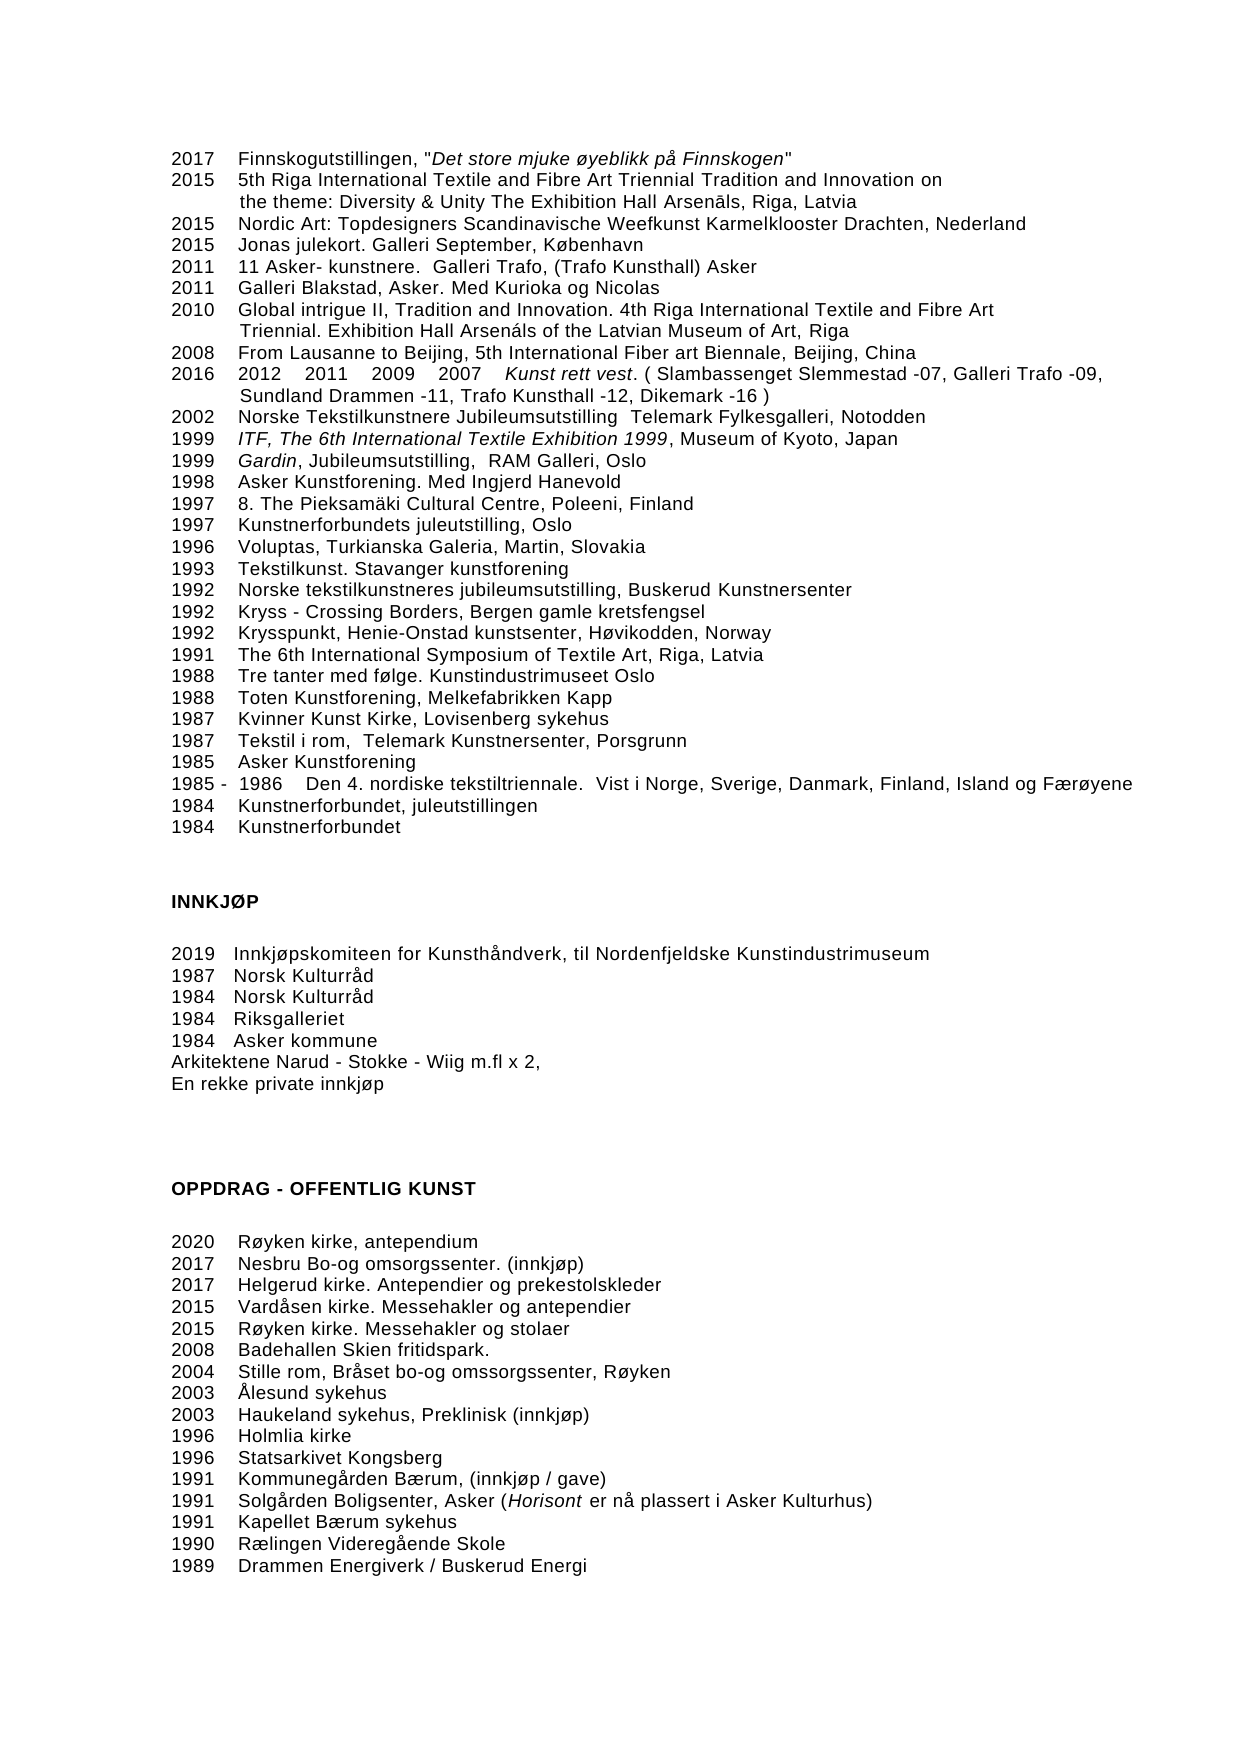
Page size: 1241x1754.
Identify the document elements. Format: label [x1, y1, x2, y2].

table_header [148, 148, 1240, 1576]
